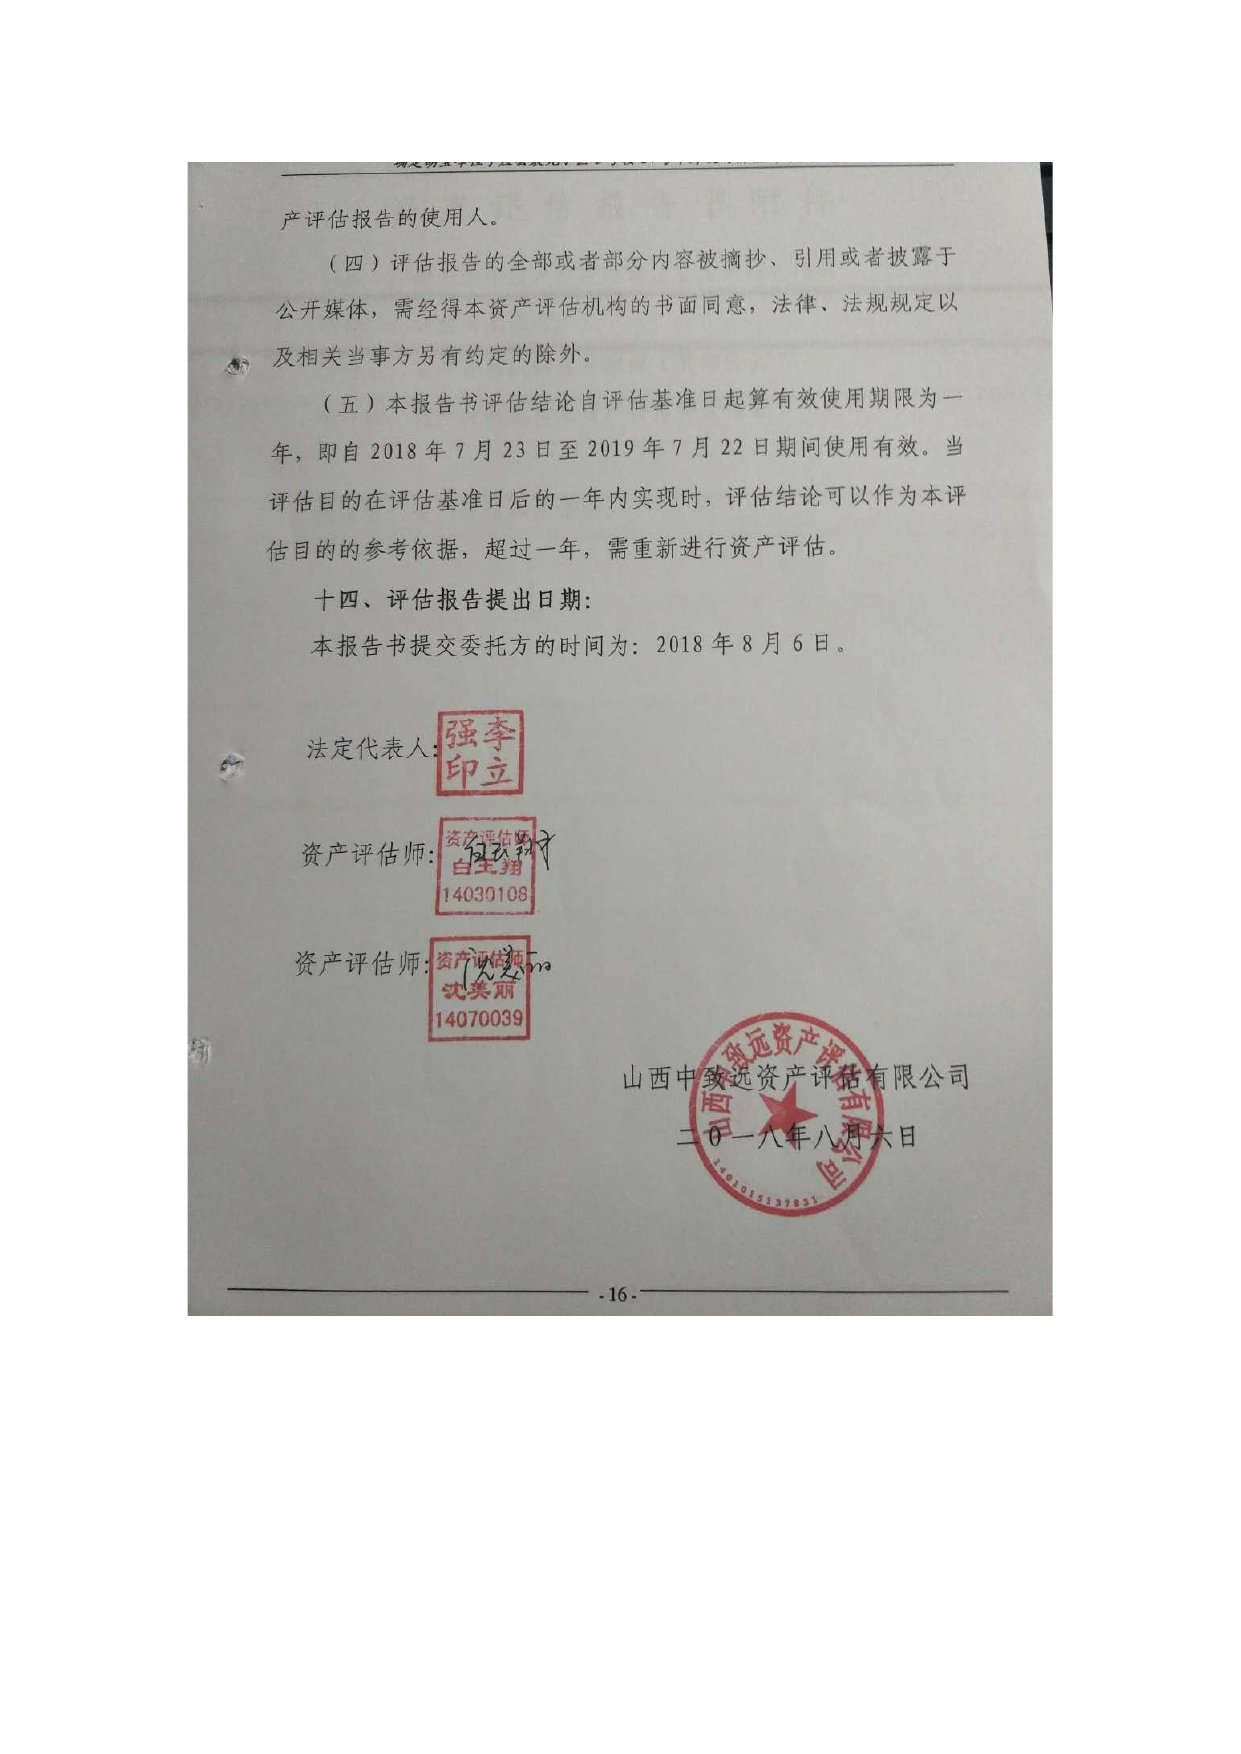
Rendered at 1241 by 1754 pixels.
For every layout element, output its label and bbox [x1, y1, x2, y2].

picture [187, 162, 1053, 1316]
